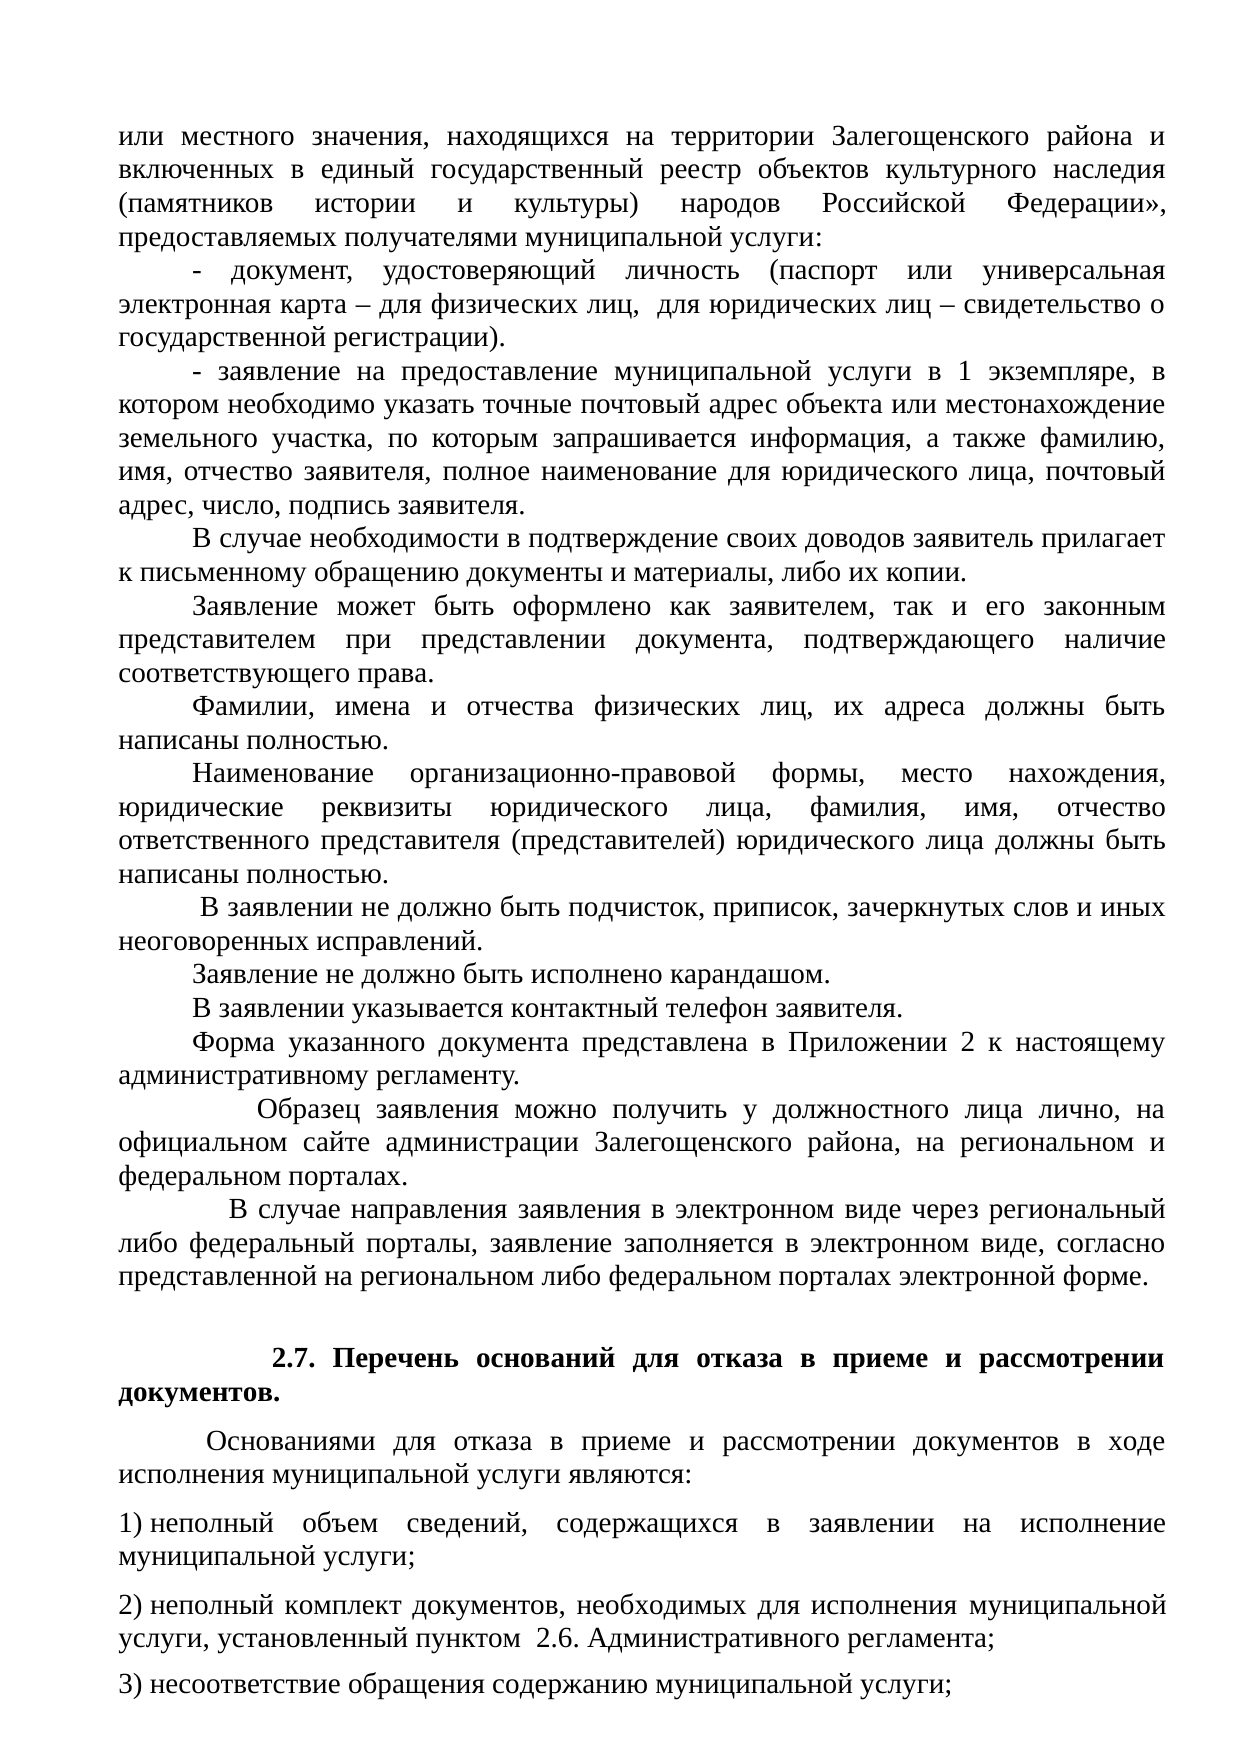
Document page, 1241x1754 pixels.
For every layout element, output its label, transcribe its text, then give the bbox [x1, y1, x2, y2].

text Основаниями для отказа в приеме и рассмотрении документов в ходе исполнения муниципальной услуги являются: [118, 1423, 1167, 1490]
text В заявлении не должно быть подчисток, приписок, зачеркнутых слов и иных неоговоренных исправлений. [118, 889, 1167, 957]
text 2) неполный комплект документов, необходимых для исполнения муниципальной услуги, установленный пунктом 2.6. Административного регламента; [118, 1587, 1167, 1654]
text Заявление не должно быть исполнено карандашом. [118, 957, 1167, 990]
text - документ, удостоверяющий личность (паспорт или универсальная электронная карта – для физических лиц, для юридических лиц – свидетельство о государственной регистрации). [118, 252, 1167, 353]
text В случае направления заявления в электронном виде через региональный либо федеральный порталы, заявление заполняется в электронном виде, согласно представленной на региональном либо федеральном порталах электронной форме. [118, 1191, 1167, 1292]
text В случае необходимости в подтверждение своих доводов заявитель прилагает к письменному обращению документы и материалы, либо их копии. [118, 521, 1167, 588]
text Фамилии, имена и отчества физических лиц, их адреса должны быть написаны полностью. [118, 688, 1167, 755]
text Наименование организационно-правовой формы, место нахождения, юридические реквизиты юридического лица, фамилия, имя, отчество ответственного представителя (представителей) юридического лица должны быть написаны полностью. [118, 755, 1167, 889]
text Образец заявления можно получить у должностного лица лично, на официальном сайте администрации Залегощенского района, на региональном и федеральном порталах. [118, 1091, 1167, 1191]
text - заявление на предоставление муниципальной услуги в 1 экземпляре, в котором необходимо указать точные почтовый адрес объекта или местонахождение земельного участка, по которым запрашивается информация, а также фамилию, имя, отчество заявителя, полное наименование для юридического лица, почтовый адрес, число, подпись заявителя. [118, 353, 1167, 521]
text Форма указанного документа представлена в Приложении 2 к настоящему административному регламенту. [118, 1024, 1167, 1091]
text 3) несоответствие обращения содержанию муниципальной услуги; [118, 1666, 1167, 1700]
text Заявление может быть оформлено как заявителем, так и его законным представителем при представлении документа, подтверждающего наличие соответствующего права. [118, 588, 1167, 688]
text В заявлении указывается контактный телефон заявителя. [118, 990, 1167, 1024]
text 2.7. Перечень оснований для отказа в приеме и рассмотрении документов. [118, 1341, 1167, 1408]
text 1) неполный объем сведений, содержащихся в заявлении на исполнение муниципальной услуги; [118, 1505, 1167, 1572]
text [118, 118, 1167, 252]
